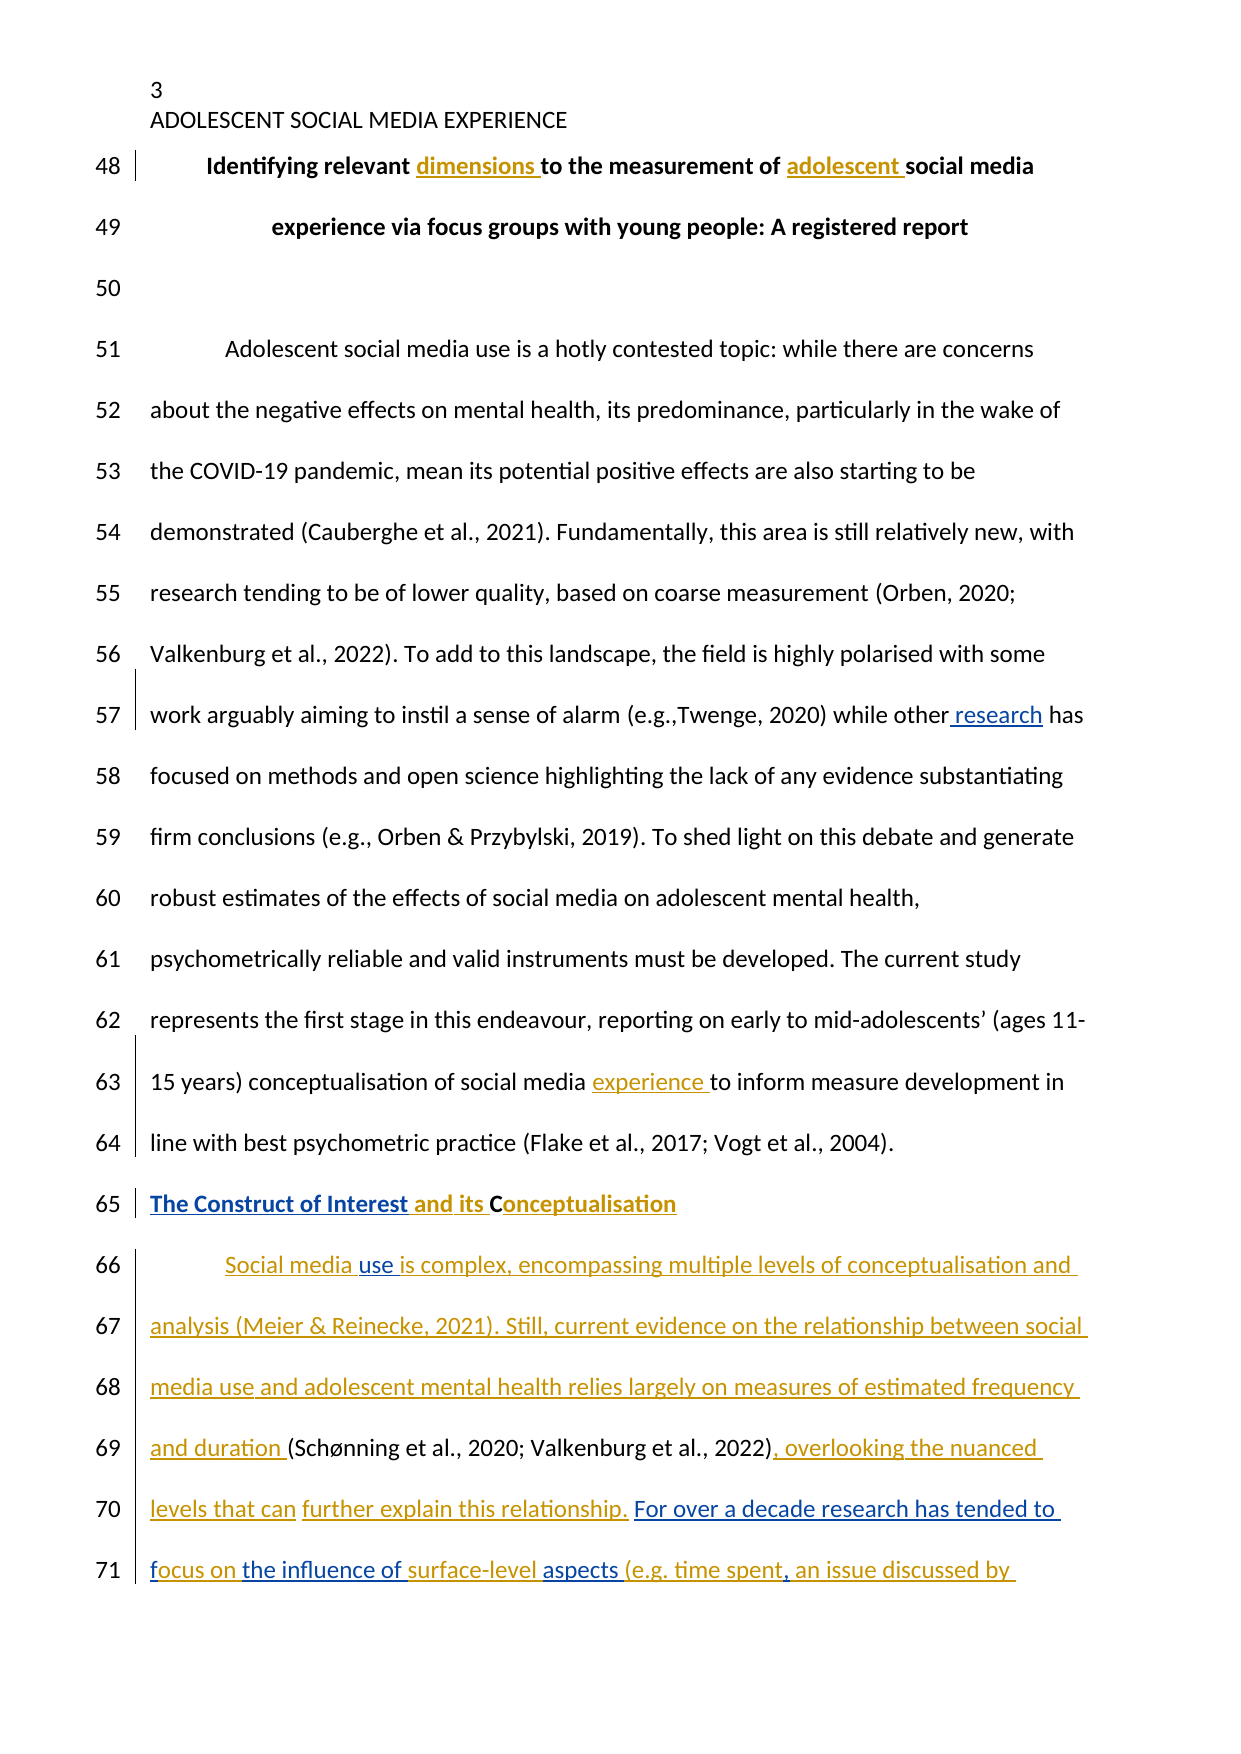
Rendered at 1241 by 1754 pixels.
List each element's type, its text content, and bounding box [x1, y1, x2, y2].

text Identifying relevant to the measurement of social media experience via focus groups with young people: A registered report [150, 150, 1090, 242]
text Adolescent social media use is a hotly contested topic: while there are concerns about the negative effects on mental health, its predominance, particularly in the wake of the COVID-19 pandemic, mean its potential positive effects are also starting to be demonstrated (Cauberghe et al., 2021). Fundamentally, this area is still relatively new, with research tending to be of lower quality, based on coarse measurement (Orben, 2020; Valkenburg et al., 2022). To add to this landscape, the field is highly polarised with some work arguably aiming to instil a sense of alarm (e.g.,Twenge, 2020) while other has focused on methods and open science highlighting the lack of any evidence substantiating firm conclusions (e.g., Orben & Przybylski, 2019). To shed light on this debate and generate robust estimates of the effects of social media on adolescent mental health, psychometrically reliable and valid instruments must be developed. The current study represents the first stage in this endeavour, reporting on early to mid-adolescents’ (ages 11-15 years) conceptualisation of social media to inform measure development in line with best psychometric practice (Flake et al., 2017; Vogt et al., 2004). [150, 333, 1090, 1157]
text C [150, 1188, 1090, 1218]
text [150, 1249, 1090, 1584]
